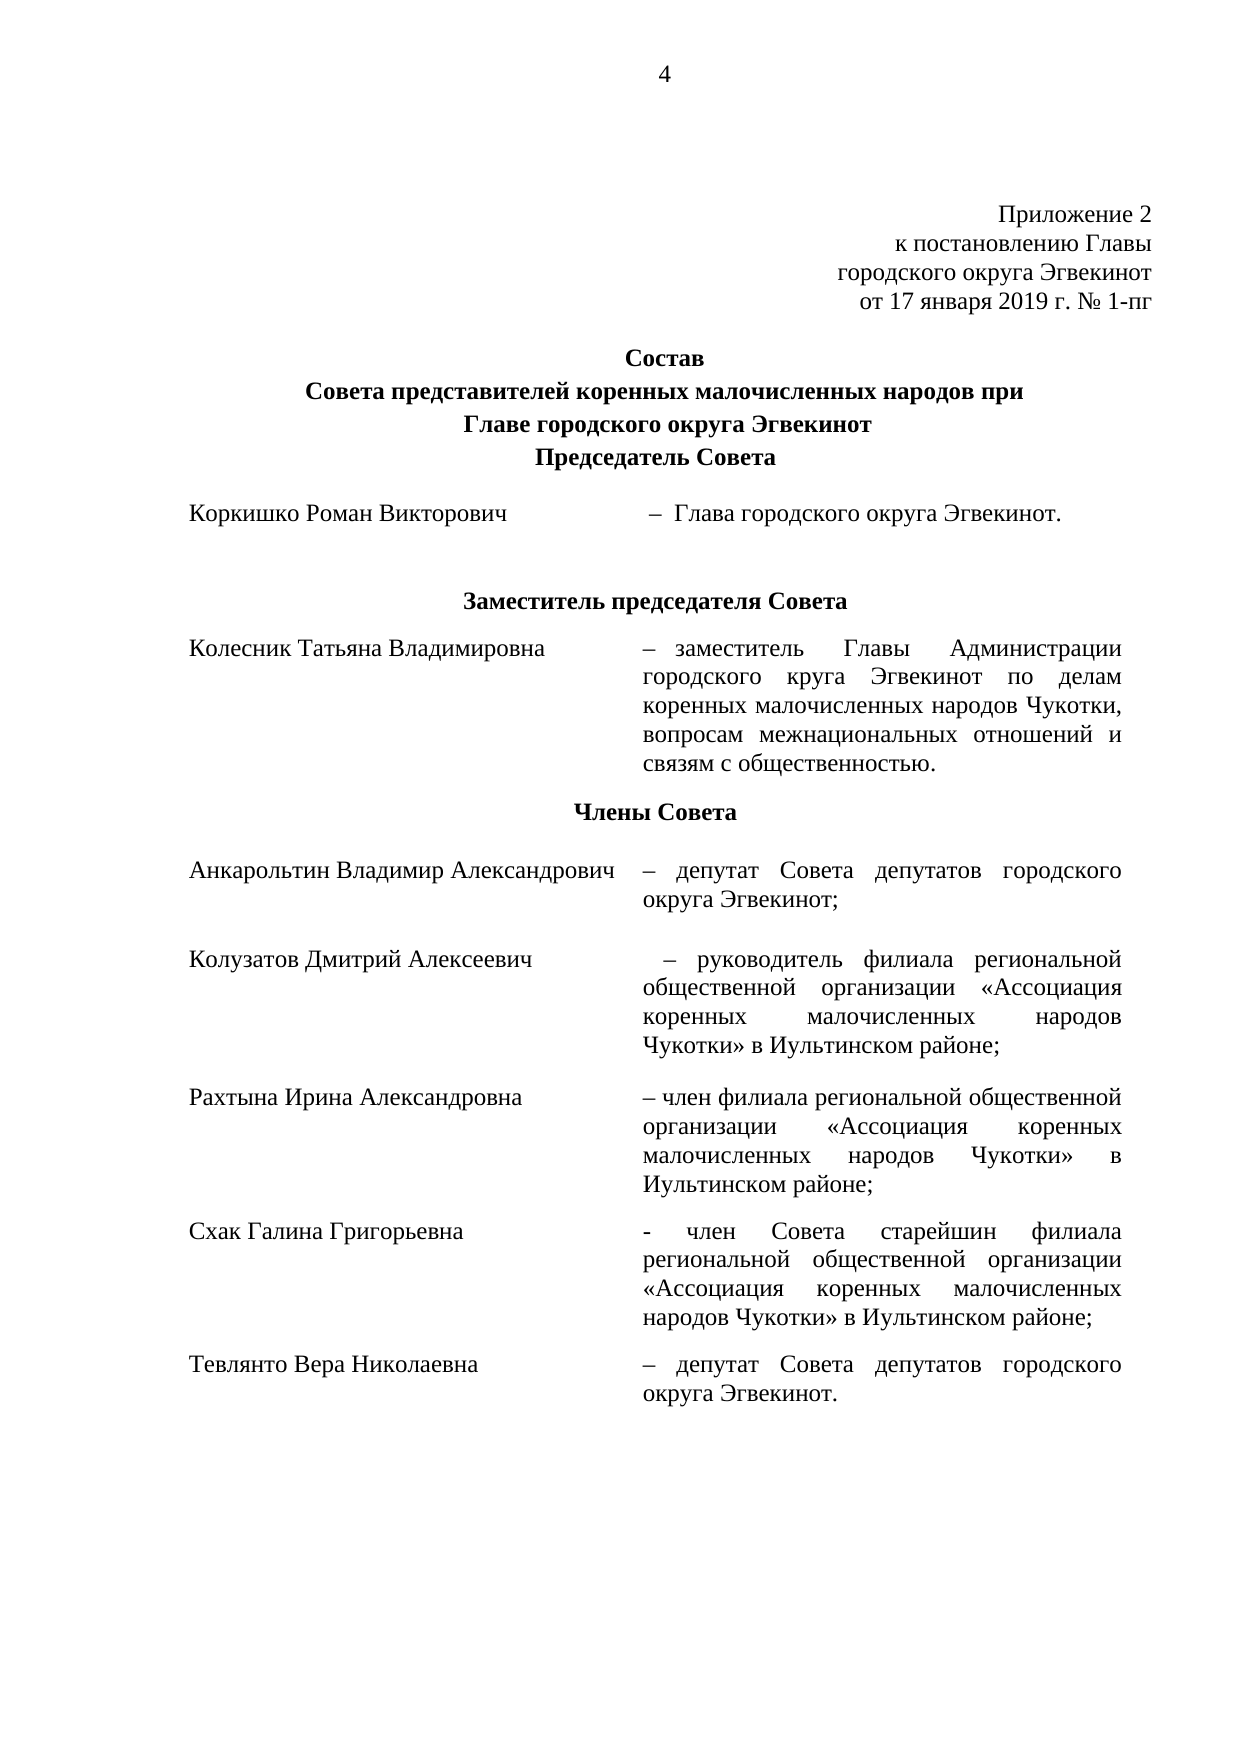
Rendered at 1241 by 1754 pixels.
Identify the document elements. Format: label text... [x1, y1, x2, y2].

table_cell Схак Галина Григорьевна [177, 1216, 631, 1349]
table_cell – член филиала региональной общественной организации «Ассоциация коренных малочисленных народов Чукотки» в Иультинском районе; [631, 1083, 1133, 1216]
text Совета представителей коренных малочисленных народов при [177, 376, 1152, 405]
table_cell Заместитель председателя Совета [177, 586, 1133, 633]
table_cell – заместитель Главы Администрации городского круга Эгвекинот по делам коренных малочисленных народов Чукотки, вопросам межнациональных отношений и связям с общественностью. [631, 633, 1133, 797]
table_cell – руководитель филиала региональной общественной организации «Ассоциация коренных малочисленных народов Чукотки» в Иультинском районе; [631, 944, 1133, 1082]
table_cell Коркишко Роман Викторович [177, 498, 631, 586]
table_header Приложение 2 к постановлению Главы городского округа Эгвекинот от 17 января 2019 г. № 1-пг [768, 200, 1163, 314]
table_cell Анкарольтин Владимир Александрович [177, 855, 631, 944]
text Состав [177, 343, 1152, 372]
table_cell – депутат Совета депутатов городского округа Эгвекинот. [631, 1349, 1133, 1406]
table_header Председатель Совета [177, 443, 1133, 498]
text Главе городского округа Эгвекинот [177, 409, 1152, 438]
table_cell Колузатов Дмитрий Алексеевич [177, 944, 631, 1082]
table_cell Тевлянто Вера Николаевна [177, 1349, 631, 1406]
table_cell – Глава городского округа Эгвекинот. [631, 498, 1133, 586]
table_cell Рахтына Ирина Александровна [177, 1083, 631, 1216]
table_cell Члены Совета [177, 797, 1133, 855]
table_cell Колесник Татьяна Владимировна [177, 633, 631, 797]
table_cell – депутат Совета депутатов городского округа Эгвекинот; [631, 855, 1133, 944]
table_cell - член Совета старейшин филиала региональной общественной организации «Ассоциация коренных малочисленных народов Чукотки» в Иультинском районе; [631, 1216, 1133, 1349]
